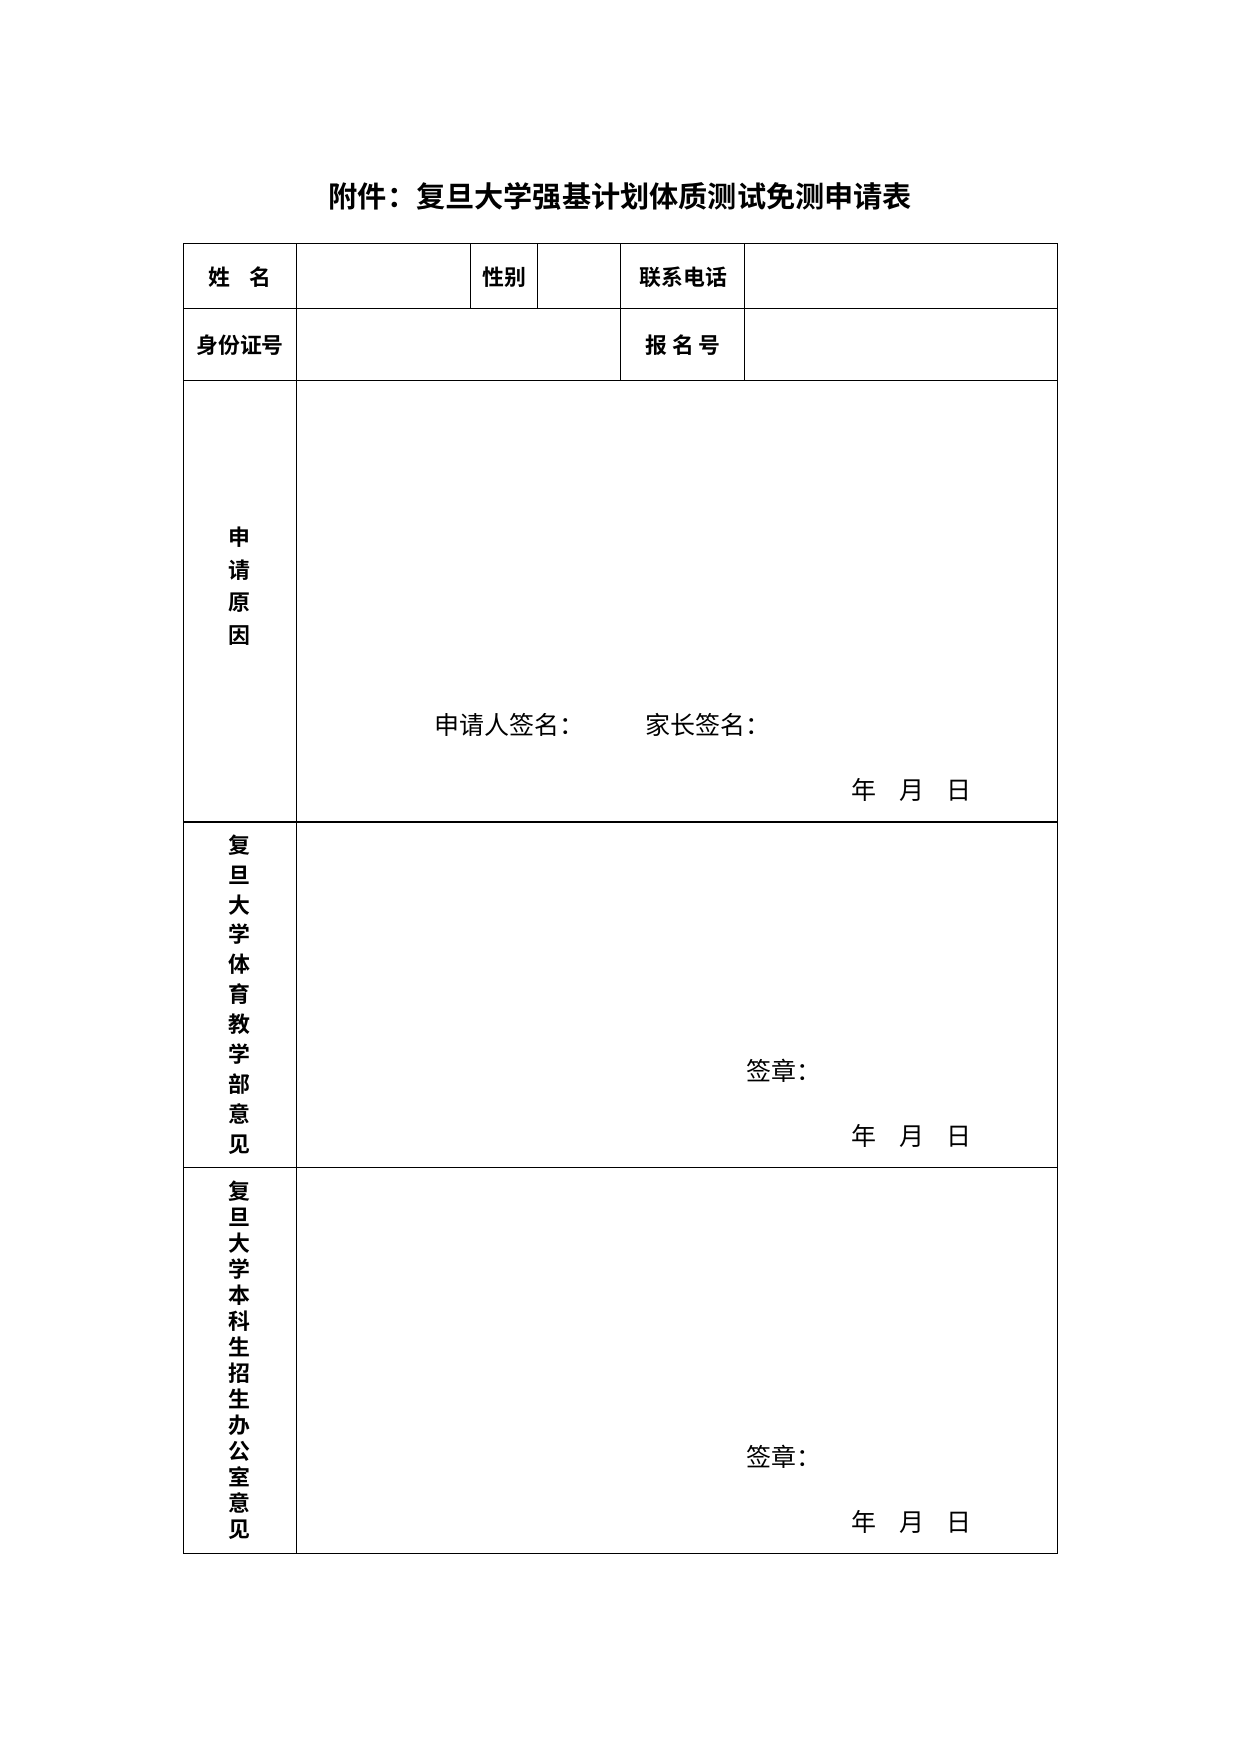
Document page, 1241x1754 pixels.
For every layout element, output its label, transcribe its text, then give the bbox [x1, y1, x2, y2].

table_cell 申请人签名： 家长签名： 年 月 日 [297, 381, 1057, 821]
table_cell [297, 309, 620, 380]
table_header 性别 [471, 244, 537, 307]
table_cell 复旦大学本科生招生办公室意见 [184, 1168, 296, 1553]
table_cell 签章： 年 月 日 [297, 1168, 1057, 1553]
table_header 联系电话 [621, 244, 744, 307]
text 附件：复旦大学强基计划体质测试免测申请表 [183, 162, 1057, 227]
table_cell 报 名 号 [621, 309, 744, 380]
table_header [745, 244, 1057, 307]
table_cell 签章： 年 月 日 [297, 823, 1057, 1167]
table_cell 申 请 原 因 [184, 381, 296, 821]
table_cell [745, 309, 1057, 380]
table_header [538, 244, 620, 307]
table_cell 身份证号 [184, 309, 296, 380]
table_cell 复旦大学体育教学部意见 [184, 823, 296, 1167]
table_header 姓 名 [184, 244, 296, 307]
table_header [297, 244, 470, 307]
